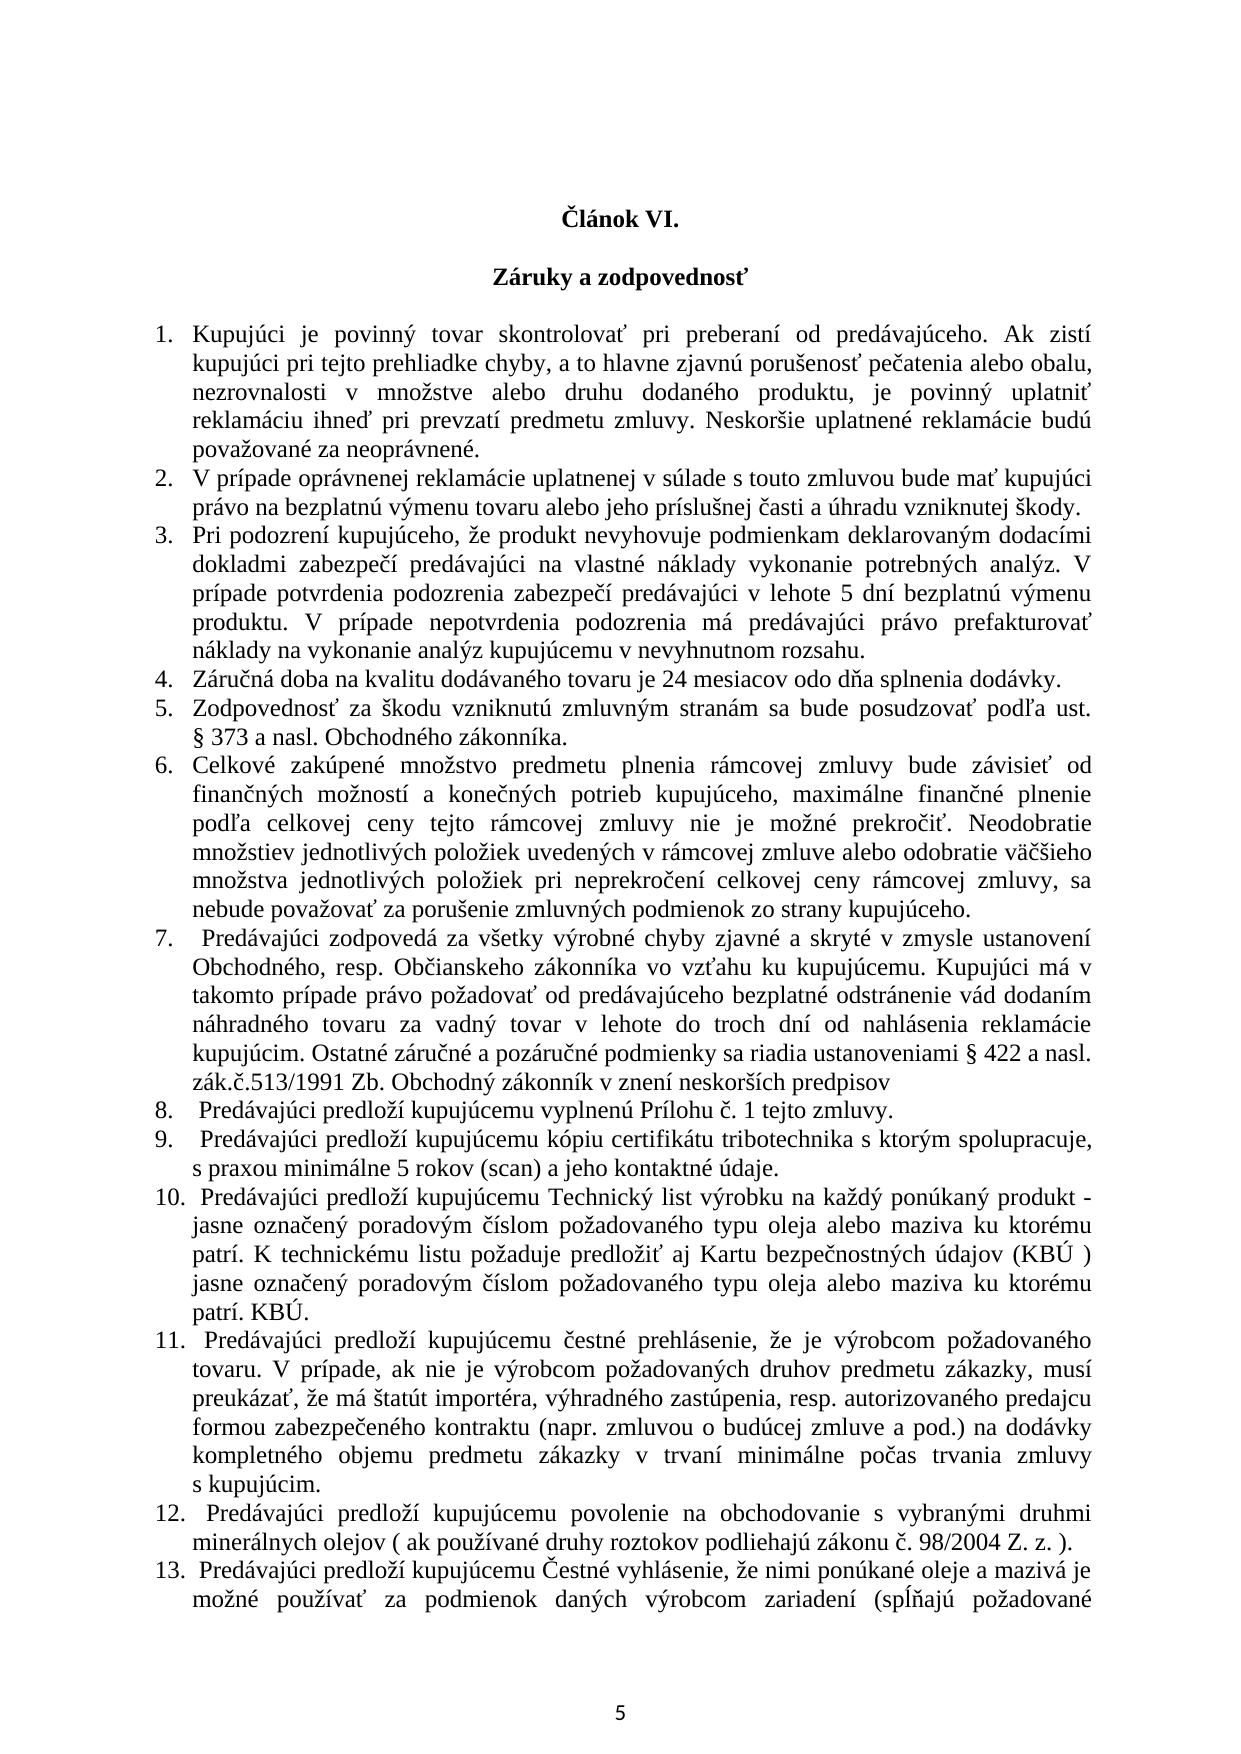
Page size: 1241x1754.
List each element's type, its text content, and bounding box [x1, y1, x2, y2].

list Celkové zakúpené množstvo predmetu plnenia rámcovej zmluvy bude závisieť od finančných možností a konečných potrieb kupujúceho, maximálne finančné plnenie podľa celkovej ceny tejto rámcovej zmluvy nie je možné prekročiť. Neodobratie množstiev jednotlivých položiek uvedených v rámcovej zmluve alebo odobratie väčšieho množstva jednotlivých položiek pri neprekročení celkovej ceny rámcovej zmluvy, sa nebude považovať za porušenie zmluvných podmienok zo strany kupujúceho. [154, 751, 1092, 923]
text Článok VI. [148, 204, 1092, 233]
list Predávajúci predloží kupujúcemu vyplnenú Prílohu č. 1 tejto zmluvy. [154, 1096, 1092, 1124]
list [154, 1556, 1092, 1613]
text Záruky a zodpovednosť [148, 262, 1092, 291]
list Predávajúci predloží kupujúcemu Technický list výrobku na každý ponúkaný produkt - jasne označený poradovým číslom požadovaného typu oleja alebo maziva ku ktorému patrí. K technickému listu požaduje predložiť aj Kartu bezpečnostných údajov (KBÚ ) jasne označený poradovým číslom požadovaného typu oleja alebo maziva ku ktorému patrí. KBÚ. [154, 1182, 1092, 1326]
list Záručná doba na kvalitu dodávaného tovaru je 24 mesiacov odo dňa splnenia dodávky. [154, 664, 1092, 693]
list Predávajúci predloží kupujúcemu kópiu certifikátu tribotechnika s ktorým spolupracuje, s praxou minimálne 5 rokov (scan) a jeho kontaktné údaje. [154, 1124, 1092, 1182]
list V prípade oprávnenej reklamácie uplatnenej v súlade s touto zmluvou bude mať kupujúci právo na bezplatnú výmenu tovaru alebo jeho príslušnej časti a úhradu vzniknutej škody. [154, 463, 1092, 521]
list Predávajúci predloží kupujúcemu čestné prehlásenie, že je výrobcom požadovaného tovaru. V prípade, ak nie je výrobcom požadovaných druhov predmetu zákazky, musí preukázať, že má štatút importéra, výhradného zastúpenia, resp. autorizovaného predajcu formou zabezpečeného kontraktu (napr. zmluvou o budúcej zmluve a pod.) na dodávky kompletného objemu predmetu zákazky v trvaní minimálne počas trvania zmluvy s kupujúcim. [154, 1326, 1092, 1498]
list Predávajúci zodpovedá za všetky výrobné chyby zjavné a skryté v zmysle ustanovení Obchodného, resp. Občianskeho zákonníka vo vzťahu ku kupujúcemu. Kupujúci má v takomto prípade právo požadovať od predávajúceho bezplatné odstránenie vád dodaním náhradného tovaru za vadný tovar v lehote do troch dní od nahlásenia reklamácie kupujúcim. Ostatné záručné a pozáručné podmienky sa riadia ustanoveniami § 422 a nasl. zák.č.513/1991 Zb. Obchodný zákonník v znení neskorších predpisov [154, 923, 1092, 1096]
list Predávajúci predloží kupujúcemu povolenie na obchodovanie s vybranými druhmi minerálnych olejov ( ak používané druhy roztokov podliehajú zákonu č. 98/2004 Z. z. ). [154, 1498, 1092, 1556]
list Kupujúci je povinný tovar skontrolovať pri preberaní od predávajúceho. Ak zistí kupujúci pri tejto prehliadke chyby, a to hlavne zjavnú porušenosť pečatenia alebo obalu, nezrovnalosti v množstve alebo druhu dodaného produktu, je povinný uplatniť reklamáciu ihneď pri prevzatí predmetu zmluvy. Neskoršie uplatnené reklamácie budú považované za neoprávnené. [154, 319, 1092, 463]
list Pri podozrení kupujúceho, že produkt nevyhovuje podmienkam deklarovaným dodacími dokladmi zabezpečí predávajúci na vlastné náklady vykonanie potrebných analýz. V prípade potvrdenia podozrenia zabezpečí predávajúci v lehote 5 dní bezplatnú výmenu produktu. V prípade nepotvrdenia podozrenia má predávajúci právo prefakturovať náklady na vykonanie analýz kupujúcemu v nevyhnutnom rozsahu. [154, 521, 1092, 664]
list Zodpovednosť za škodu vzniknutú zmluvným stranám sa bude posudzovať podľa ust. § 373 a nasl. Obchodného zákonníka. [154, 693, 1092, 751]
